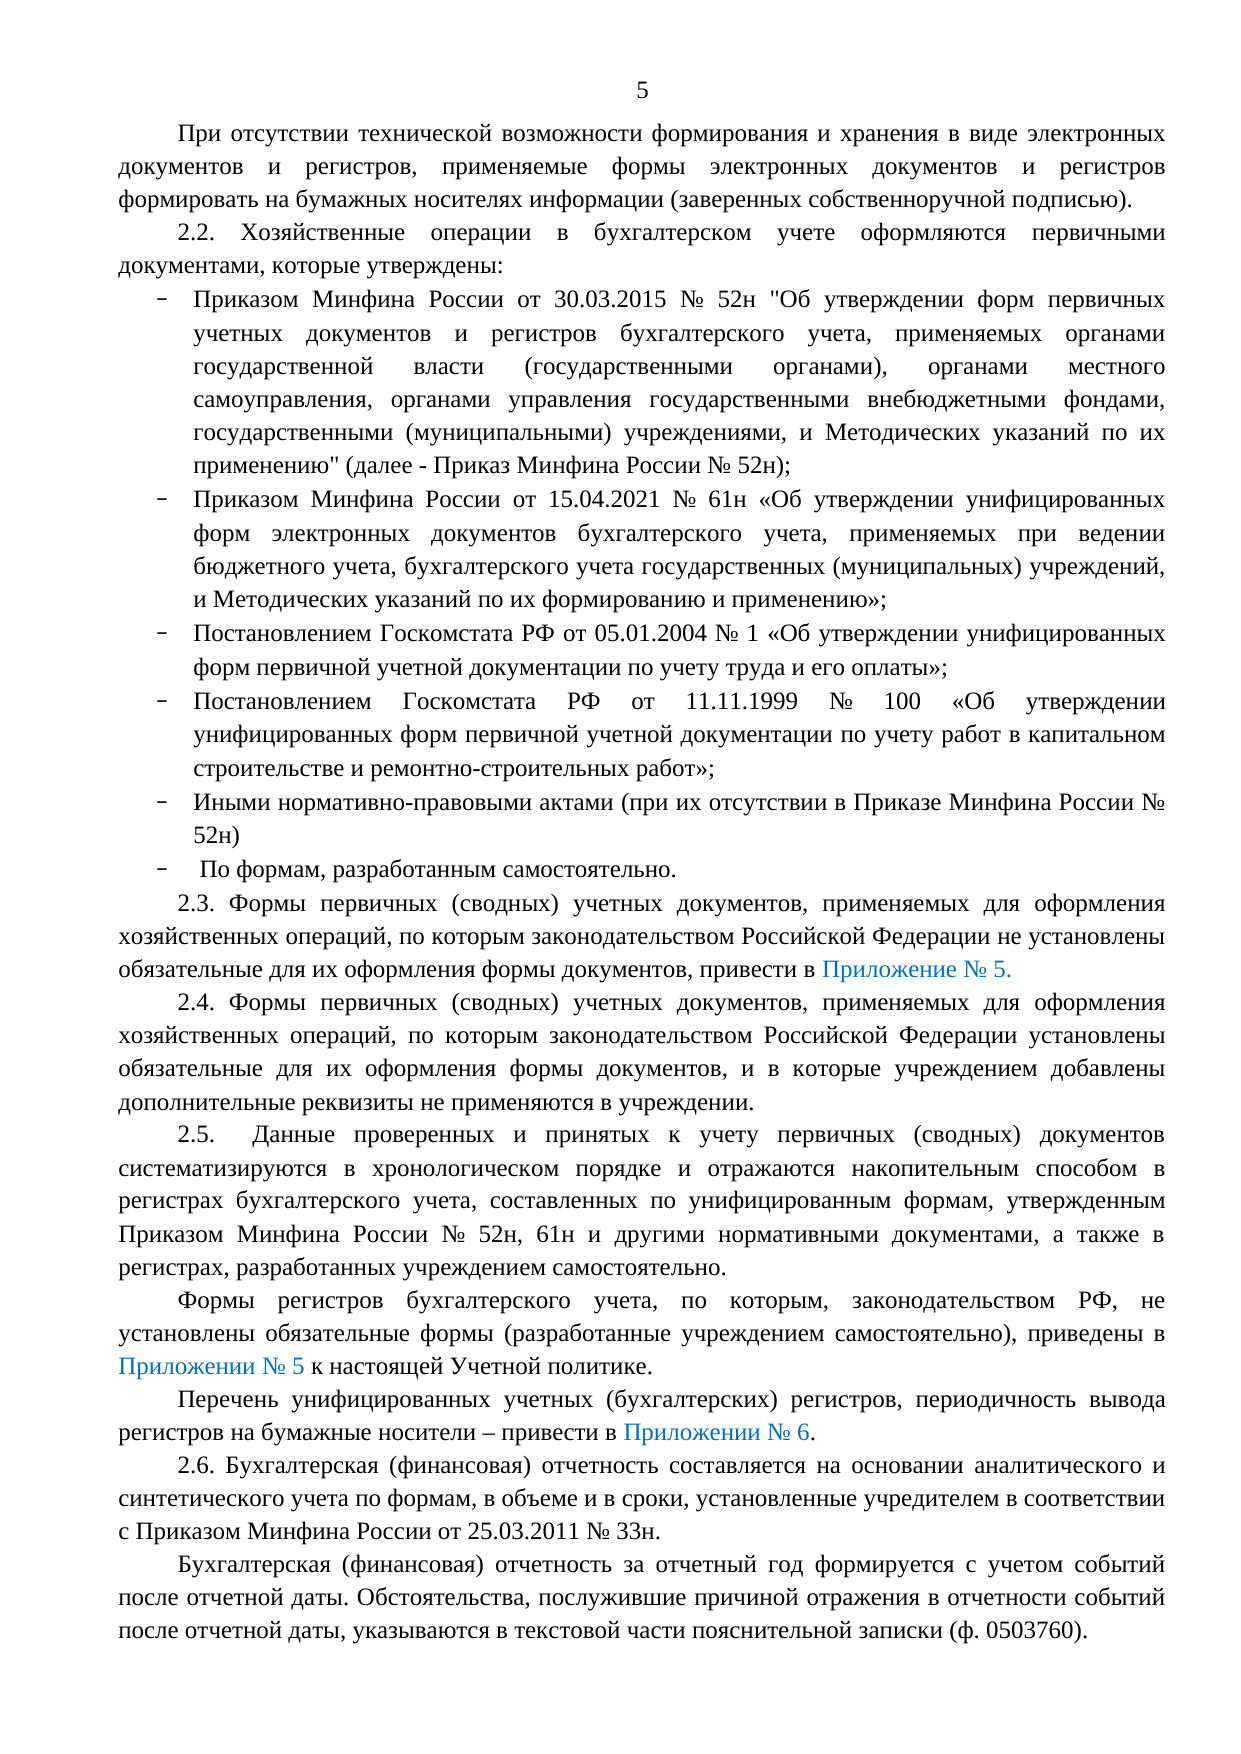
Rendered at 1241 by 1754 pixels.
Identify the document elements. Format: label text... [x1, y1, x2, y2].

text 2.5. Данные проверенных и принятых к учету первичных (сводных) документов систематизируются в хронологическом порядке и отражаются накопительным способом в регистрах бухгалтерского учета, составленных по унифицированным формам, утвержденным Приказом Минфина России № 52н, 61н и другими нормативными документами, а также в регистрах, разработанных учреждением самостоятельно. [118, 1119, 1166, 1280]
list Постановлением Госкомстата РФ от 11.11.1999 № 100 «Об утверждении унифицированных форм первичной учетной документации по учету работ в капитальном строительстве и ремонтно-строительных работ»; [156, 685, 1166, 781]
text 2.2. Хозяйственные операции в бухгалтерском учете оформляются первичными документами, которые утверждены: [118, 217, 1166, 279]
list По формам, разработанным самостоятельно. [156, 853, 1166, 884]
text Перечень унифицированных учетных (бухгалтерских) регистров, периодичность вывода регистров на бумажные носители – привести в Приложении № 6. [118, 1384, 1166, 1446]
text 2.3. Формы первичных (сводных) учетных документов, применяемых для оформления хозяйственных операций, по которым законодательством Российской Федерации не установлены обязательные для их оформления формы документов, привести в Приложение № 5. [118, 888, 1166, 983]
list Иными нормативно-правовыми актами (при их отсутствии в Приказе Минфина России № 52н) [156, 786, 1166, 849]
text 2.6. Бухгалтерская (финансовая) отчетность составляется на основании аналитического и синтетического учета по формам, в объеме и в сроки, установленные учредителем в соответствии с Приказом Минфина России от 25.03.2011 № 33н. [118, 1450, 1166, 1544]
text Формы регистров бухгалтерского учета, по которым, законодательством РФ, не установлены обязательные формы (разработанные учреждением самостоятельно), приведены в Приложении № 5 к настоящей Учетной политике. [118, 1285, 1166, 1379]
text Бухгалтерская (финансовая) отчетность за отчетный год формируется с учетом событий после отчетной даты. Обстоятельства, послужившие причиной отражения в отчетности событий после отчетной даты, указываются в текстовой части пояснительной записки (ф. 0503760). [118, 1549, 1166, 1644]
list Постановлением Госкомстата РФ от 05.01.2004 № 1 «Об утверждении унифицированных форм первичной учетной документации по учету труда и его оплаты»; [156, 617, 1166, 681]
text При отсутствии технической возможности формирования и хранения в виде электронных документов и регистров, применяемые формы электронных документов и регистров формировать на бумажных носителях информации (заверенных собственноручной подписью). [118, 118, 1166, 213]
text 2.4. Формы первичных (сводных) учетных документов, применяемых для оформления хозяйственных операций, по которым законодательством Российской Федерации установлены обязательные для их оформления формы документов, и в которые учреждением добавлены дополнительные реквизиты не применяются в учреждении. [118, 987, 1166, 1115]
list Приказом Минфина России от 15.04.2021 № 61н «Об утверждении унифицированных форм электронных документов бухгалтерского учета, применяемых при ведении бюджетного учета, бухгалтерского учета государственных (муниципальных) учреждений, и Методических указаний по их формированию и применению»; [156, 483, 1166, 613]
list Приказом Минфина России от 30.03.2015 № 52н "Об утверждении форм первичных учетных документов и регистров бухгалтерского учета, применяемых органами государственной власти (государственными органами), органами местного самоуправления, органами управления государственными внебюджетными фондами, государственными (муниципальными) учреждениями, и Методических указаний по их применению" (далее - Приказ Минфина России № 52н); [156, 283, 1166, 479]
